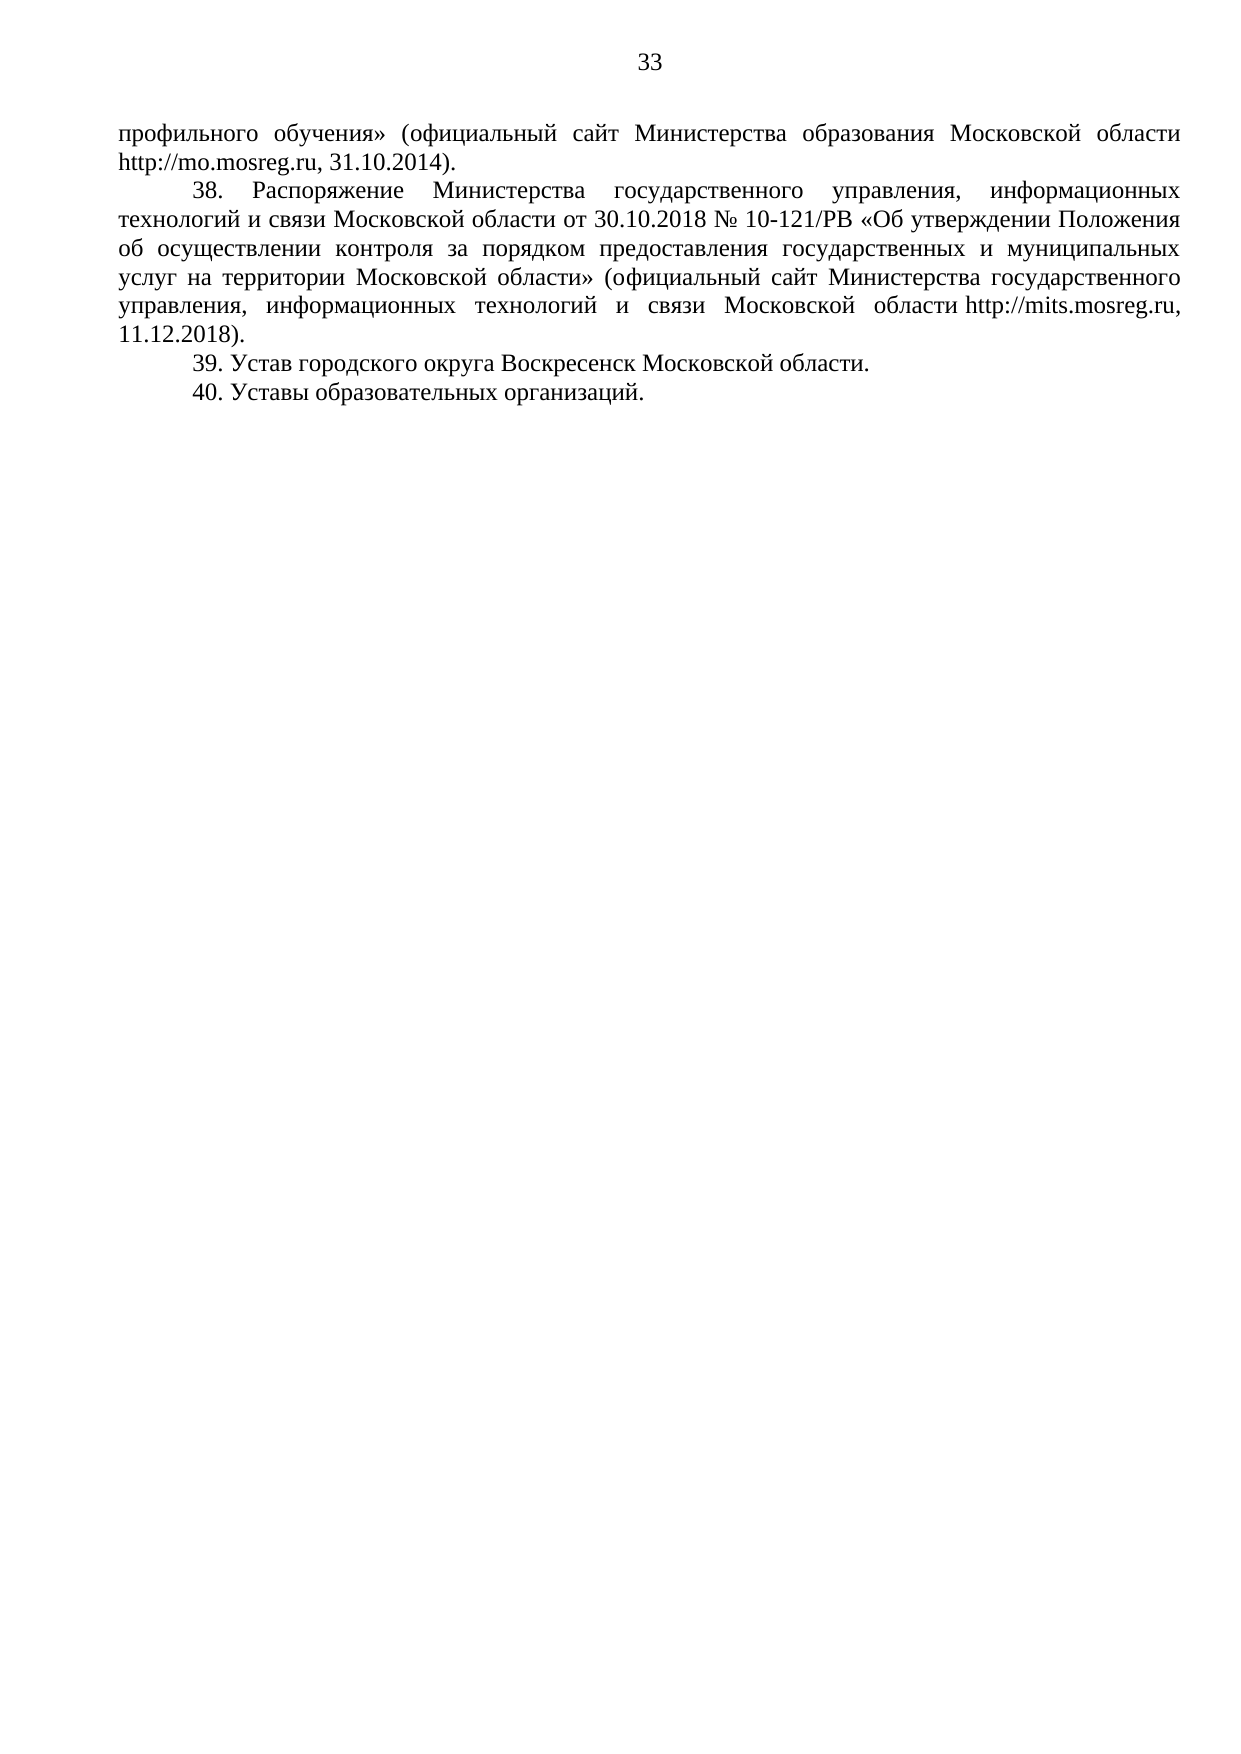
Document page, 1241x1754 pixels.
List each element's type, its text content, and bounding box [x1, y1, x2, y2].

text 38. Распоряжение Министерства государственного управления, информационных технологий и связи Московской области от 30.10.2018 № 10-121/РВ «Об утверждении Положения об осуществлении контроля за порядком предоставления государственных и муниципальных услуг на территории Московской области» (официальный сайт Министерства государственного управления, информационных технологий и связи Московской области http://mits.mosreg.ru, 11.12.2018). [118, 176, 1181, 291]
text 40. Уставы образовательных организаций. [118, 377, 1181, 406]
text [118, 118, 1181, 176]
text 38. Распоряжение Министерства государственного управления, информационных технологий и связи Московской области от 30.10.2018 № 10-121/РВ «Об утверждении Положения об осуществлении контроля за порядком предоставления государственных и муниципальных услуг на территории Московской области» (официальный сайт Министерства государственного управления, информационных технологий и связи Московской области http://mits.mosreg.ru, 11.12.2018). [245, 291, 1181, 348]
text 39. Устав городского округа Воскресенск Московской области. [118, 348, 1181, 377]
